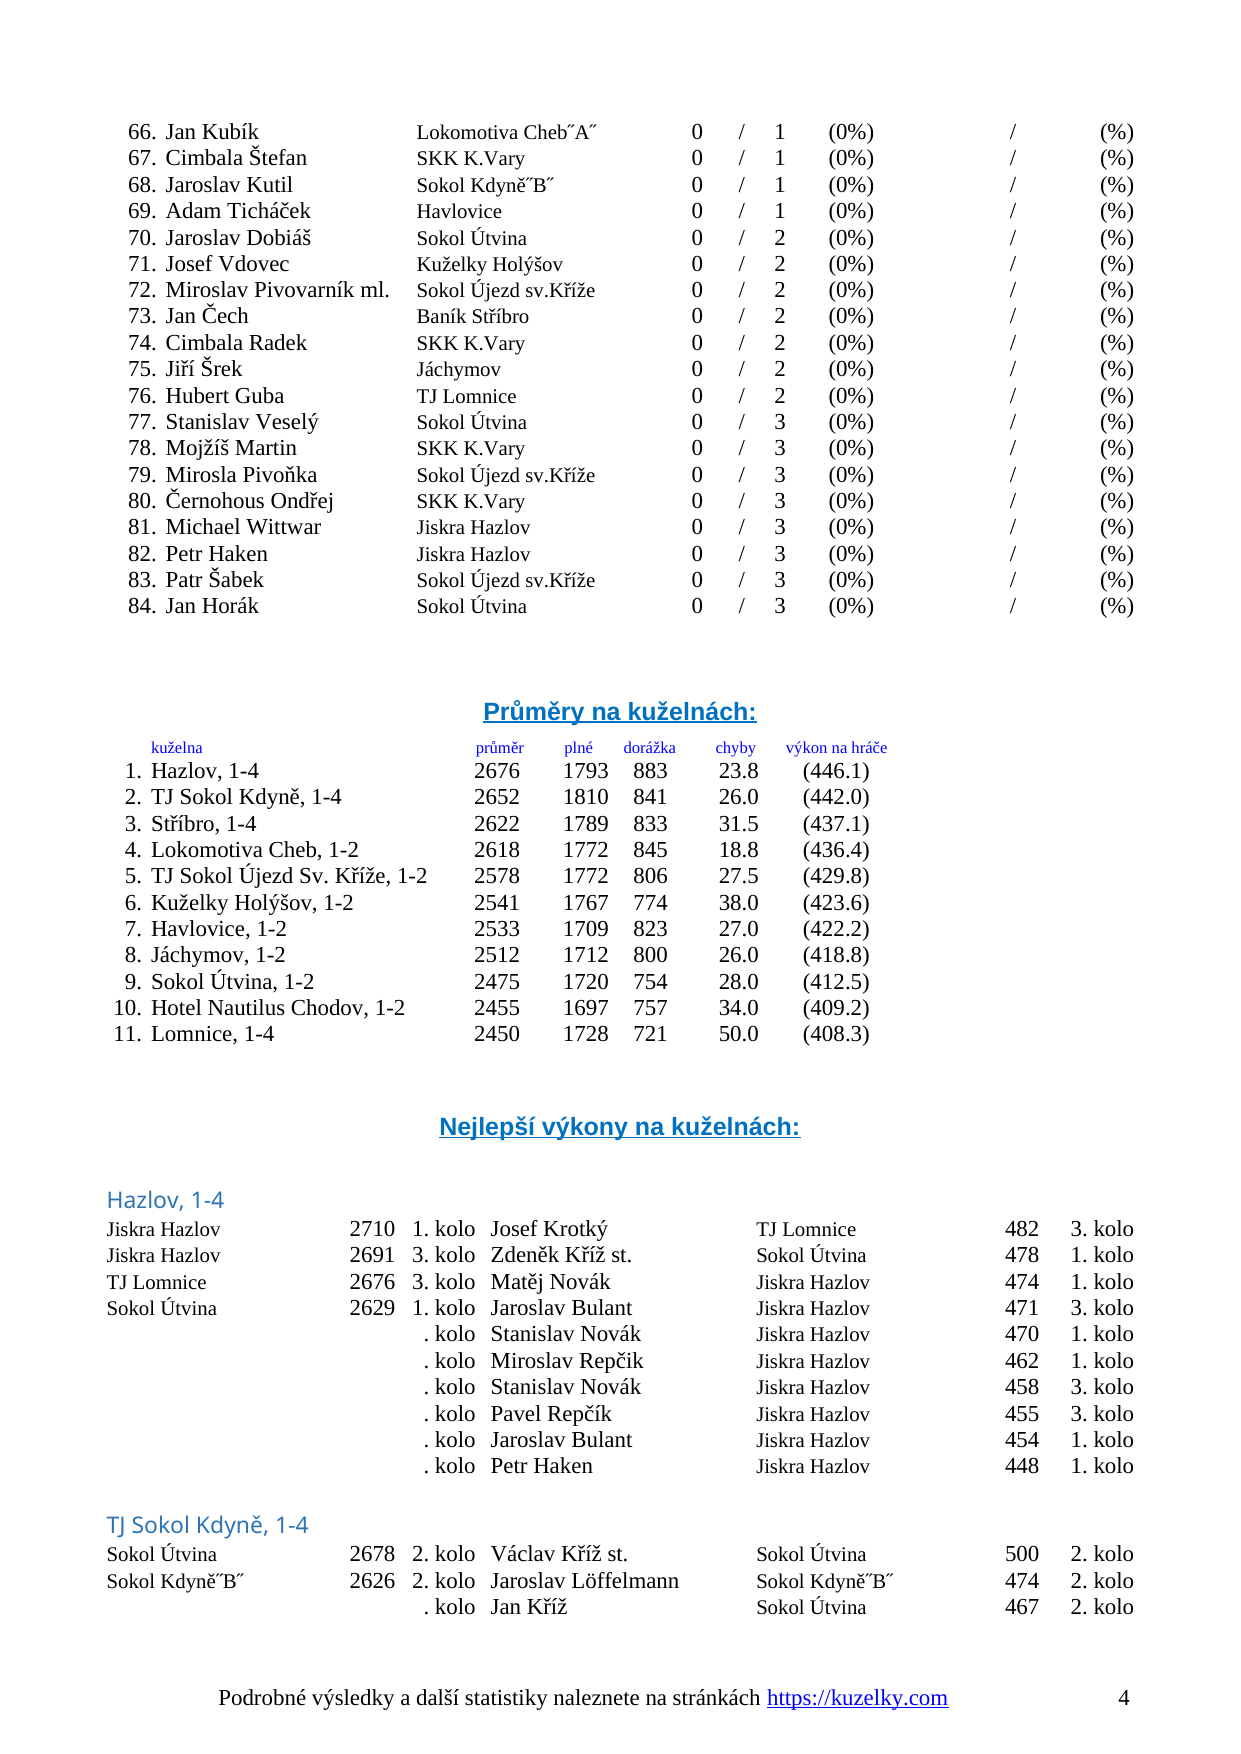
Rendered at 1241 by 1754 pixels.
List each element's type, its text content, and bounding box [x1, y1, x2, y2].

text . kolo Stanislav Novák Jiskra Hazlov 470 1. kolo [106, 1321, 1134, 1347]
text 5. TJ Sokol Újezd Sv. Kříže, 1-2 2578 1772 806 27.5 (429.8) [106, 862, 1134, 889]
text 84. Jan Horák Sokol Útvina 0 / 3 (0%) / (%) [106, 592, 1134, 619]
text 77. Stanislav Veselý Sokol Útvina 0 / 3 (0%) / (%) [106, 408, 1134, 434]
text 76. Hubert Guba TJ Lomnice 0 / 2 (0%) / (%) [106, 382, 1134, 408]
text 67. Cimbala Štefan SKK K.Vary 0 / 1 (0%) / (%) [106, 144, 1134, 171]
text 2. TJ Sokol Kdyně, 1-4 2652 1810 841 26.0 (442.0) [106, 783, 1134, 810]
text . kolo Pavel Repčík Jiskra Hazlov 455 3. kolo [106, 1399, 1134, 1426]
text 6. Kuželky Holýšov, 1-2 2541 1767 774 38.0 (423.6) [106, 889, 1134, 915]
text Jiskra Hazlov 2710 1. kolo Josef Krotký TJ Lomnice 482 3. kolo [106, 1215, 1134, 1241]
text 8. Jáchymov, 1-2 2512 1712 800 26.0 (418.8) [106, 941, 1134, 968]
text . kolo Petr Haken Jiskra Hazlov 448 1. kolo [106, 1452, 1134, 1479]
text 4. Lokomotiva Cheb, 1-2 2618 1772 845 18.8 (436.4) [106, 836, 1134, 862]
text Sokol Útvina 2678 2. kolo Václav Kříž st. Sokol Útvina 500 2. kolo [106, 1540, 1134, 1567]
text 11. Lomnice, 1-4 2450 1728 721 50.0 (408.3) [106, 1021, 1134, 1047]
text 80. Černohous Ondřej SKK K.Vary 0 / 3 (0%) / (%) [106, 487, 1134, 513]
text . kolo Jaroslav Bulant Jiskra Hazlov 454 1. kolo [106, 1426, 1134, 1452]
text . kolo Jan Kříž Sokol Útvina 467 2. kolo [106, 1593, 1134, 1619]
text 68. Jaroslav Kutil Sokol Kdyně˝B˝ 0 / 1 (0%) / (%) [106, 171, 1134, 197]
text 73. Jan Čech Baník Stříbro 0 / 2 (0%) / (%) [106, 303, 1134, 329]
subtitle TJ Sokol Kdyně, 1-4 [106, 1509, 1134, 1540]
text 7. Havlovice, 1-2 2533 1709 823 27.0 (422.2) [106, 915, 1134, 941]
text Nejlepší výkony na kuželnách: [94, 1112, 1145, 1141]
text 83. Patr Šabek Sokol Újezd sv.Kříže 0 / 3 (0%) / (%) [106, 566, 1134, 592]
text Průměry na kuželnách: [94, 697, 1145, 725]
text 3. Stříbro, 1-4 2622 1789 833 31.5 (437.1) [106, 810, 1134, 836]
text 78. Mojžíš Martin SKK K.Vary 0 / 3 (0%) / (%) [106, 434, 1134, 461]
text Sokol Kdyně˝B˝ 2626 2. kolo Jaroslav Löffelmann Sokol Kdyně˝B˝ 474 2. kolo [106, 1567, 1134, 1593]
text 82. Petr Haken Jiskra Hazlov 0 / 3 (0%) / (%) [106, 540, 1134, 566]
text 81. Michael Wittwar Jiskra Hazlov 0 / 3 (0%) / (%) [106, 513, 1134, 540]
text 10. Hotel Nautilus Chodov, 1-2 2455 1697 757 34.0 (409.2) [106, 994, 1134, 1021]
text TJ Lomnice 2676 3. kolo Matěj Novák Jiskra Hazlov 474 1. kolo [106, 1268, 1134, 1294]
text 72. Miroslav Pivovarník ml. Sokol Újezd sv.Kříže 0 / 2 (0%) / (%) [106, 276, 1134, 303]
text Jiskra Hazlov 2691 3. kolo Zdeněk Kříž st. Sokol Útvina 478 1. kolo [106, 1241, 1134, 1268]
text 9. Sokol Útvina, 1-2 2475 1720 754 28.0 (412.5) [106, 968, 1134, 994]
text . kolo Stanislav Novák Jiskra Hazlov 458 3. kolo [106, 1373, 1134, 1399]
text . kolo Miroslav Repčik Jiskra Hazlov 462 1. kolo [106, 1347, 1134, 1373]
text Sokol Útvina 2629 1. kolo Jaroslav Bulant Jiskra Hazlov 471 3. kolo [106, 1294, 1134, 1321]
text 71. Josef Vdovec Kuželky Holýšov 0 / 2 (0%) / (%) [106, 250, 1134, 276]
text 75. Jiří Šrek Jáchymov 0 / 2 (0%) / (%) [106, 355, 1134, 382]
text kuželna průměr plné dorážka chyby výkon na hráče [106, 738, 1134, 757]
text 66. Jan Kubík Lokomotiva Cheb˝A˝ 0 / 1 (0%) / (%) [106, 118, 1134, 144]
text 1. Hazlov, 1-4 2676 1793 883 23.8 (446.1) [106, 757, 1134, 783]
text 79. Mirosla Pivoňka Sokol Újezd sv.Kříže 0 / 3 (0%) / (%) [106, 461, 1134, 487]
text 70. Jaroslav Dobiáš Sokol Útvina 0 / 2 (0%) / (%) [106, 223, 1134, 250]
subtitle Hazlov, 1-4 [106, 1184, 1134, 1215]
text 69. Adam Ticháček Havlovice 0 / 1 (0%) / (%) [106, 197, 1134, 223]
text 74. Cimbala Radek SKK K.Vary 0 / 2 (0%) / (%) [106, 329, 1134, 355]
